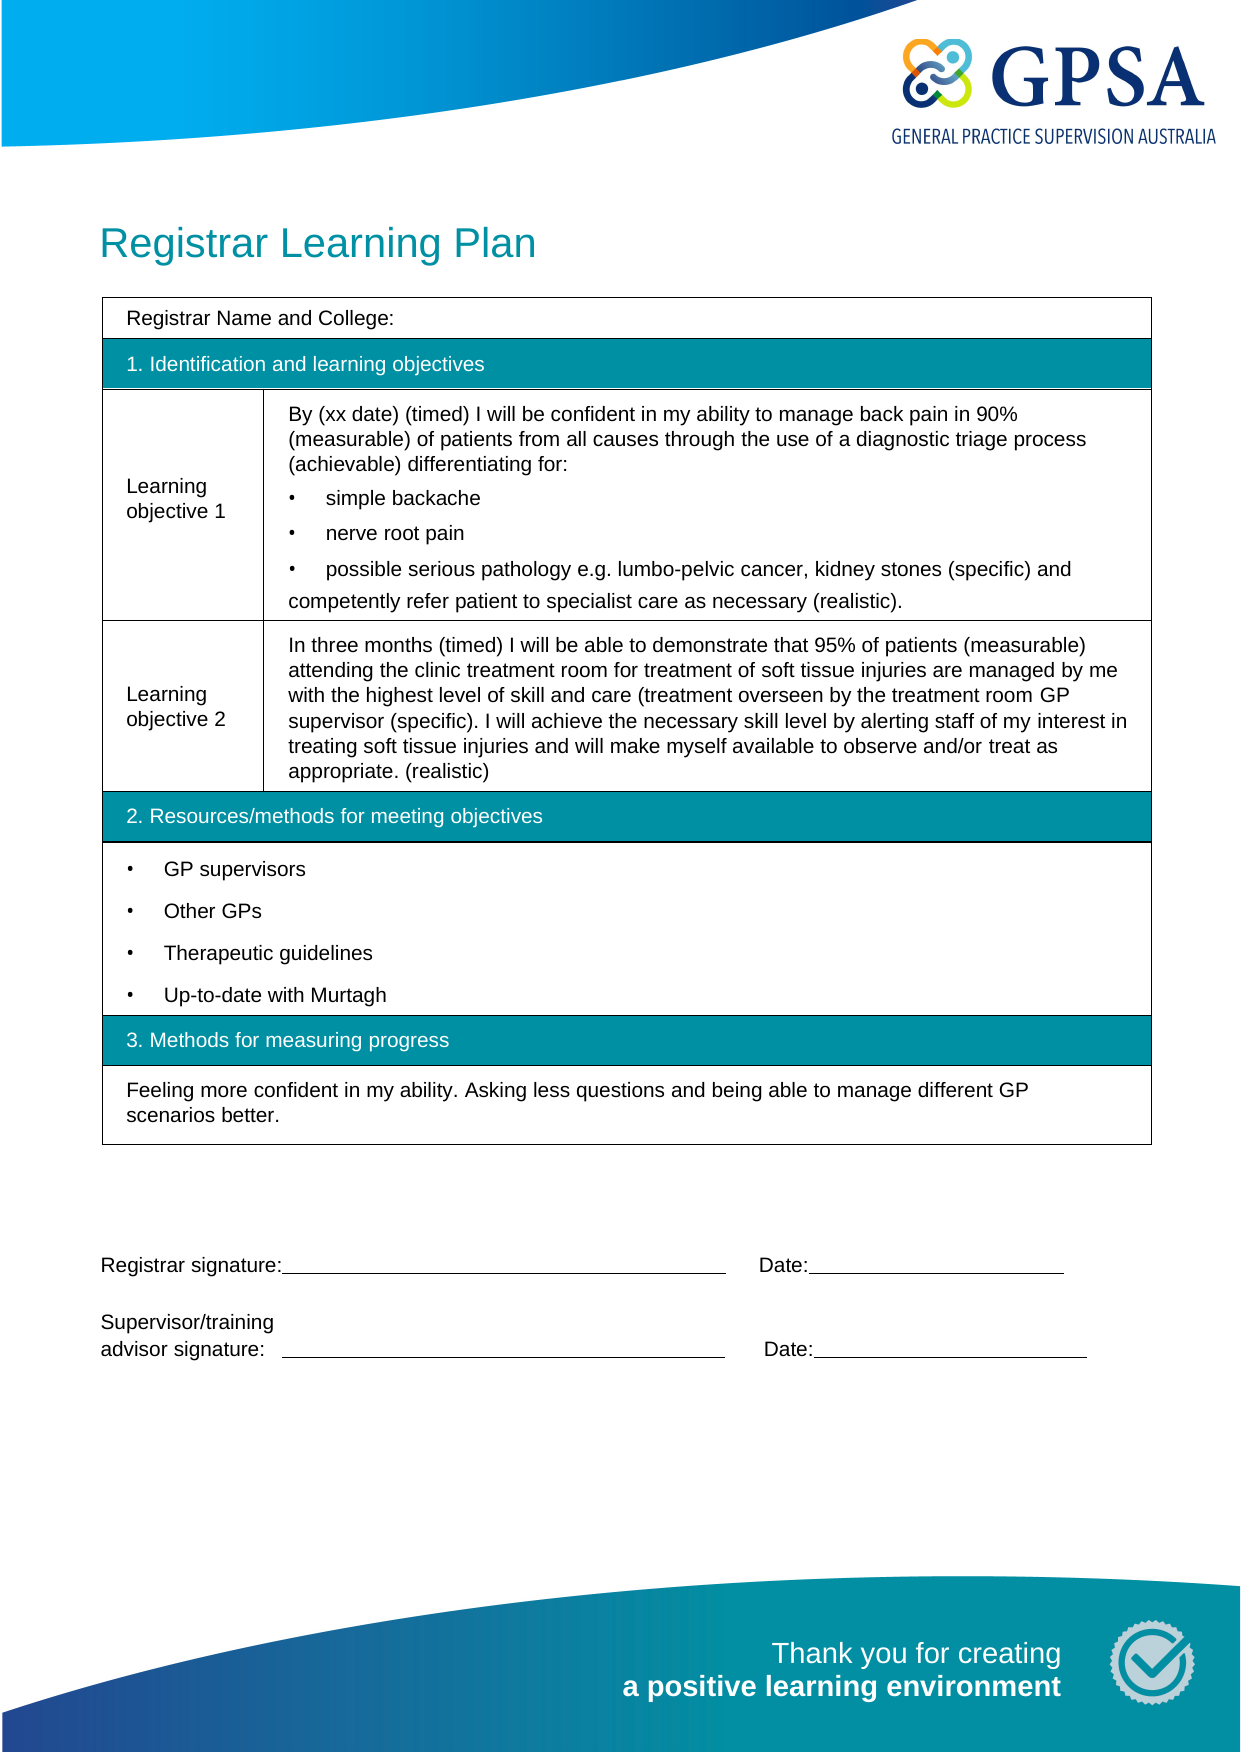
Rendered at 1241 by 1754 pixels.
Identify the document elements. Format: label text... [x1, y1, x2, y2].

table_cell In three months (timed) I will be able to demonstrate that 95% of patients (measurable) attending the clinic treatment room for treatment of soft tissue injuries are managed by me with the highest level of skill and care (treatment overseen by the treatment room GP supervisor (specific). I will achieve the necessary skill level by alerting staff of my interest in treating soft tissue injuries and will make myself available to observe and/or treat as appropriate. (realistic) [264, 621, 1151, 791]
table_cell 1. Identification and learning objectives [103, 339, 1151, 388]
picture [563, 1602, 567, 1750]
table_cell GP supervisors Other GPs Therapeutic guidelines Up-to-date with Murtagh [103, 843, 1151, 1014]
table_cell By (xx date) (timed) I will be confident in my ability to manage back pain in 90% (measurable) of patients from all causes through the use of a diagnostic triage process (achievable) differentiating for: simple backache nerve root pain possible serious pathology e.g. lumbo-pelvic cancer, kidney stones (specific) and competently refer patient to specialist care as necessary (realistic). [264, 390, 1151, 620]
text Registrar signature: Date: [100, 1252, 1152, 1276]
text Supervisor/training [100, 1286, 1152, 1333]
table_cell Learning objective 1 [103, 390, 263, 620]
text advisor signature: Date: [100, 1336, 1152, 1360]
picture [624, 1683, 632, 1688]
table_cell 3. Methods for measuring progress [103, 1016, 1151, 1065]
picture [1, 0, 1216, 153]
table_header Registrar Name and College: [103, 298, 1151, 338]
table_cell Learning objective 2 [103, 621, 263, 791]
picture [652, 1683, 658, 1693]
table_cell Feeling more confident in my ability. Asking less questions and being able to manage different GP scenarios better. [103, 1066, 1151, 1144]
picture [624, 1695, 632, 1752]
picture [2, 1575, 1241, 1752]
text Registrar Learning Plan [99, 219, 1152, 297]
table_cell 2. Resources/methods for meeting objectives [103, 792, 1151, 841]
